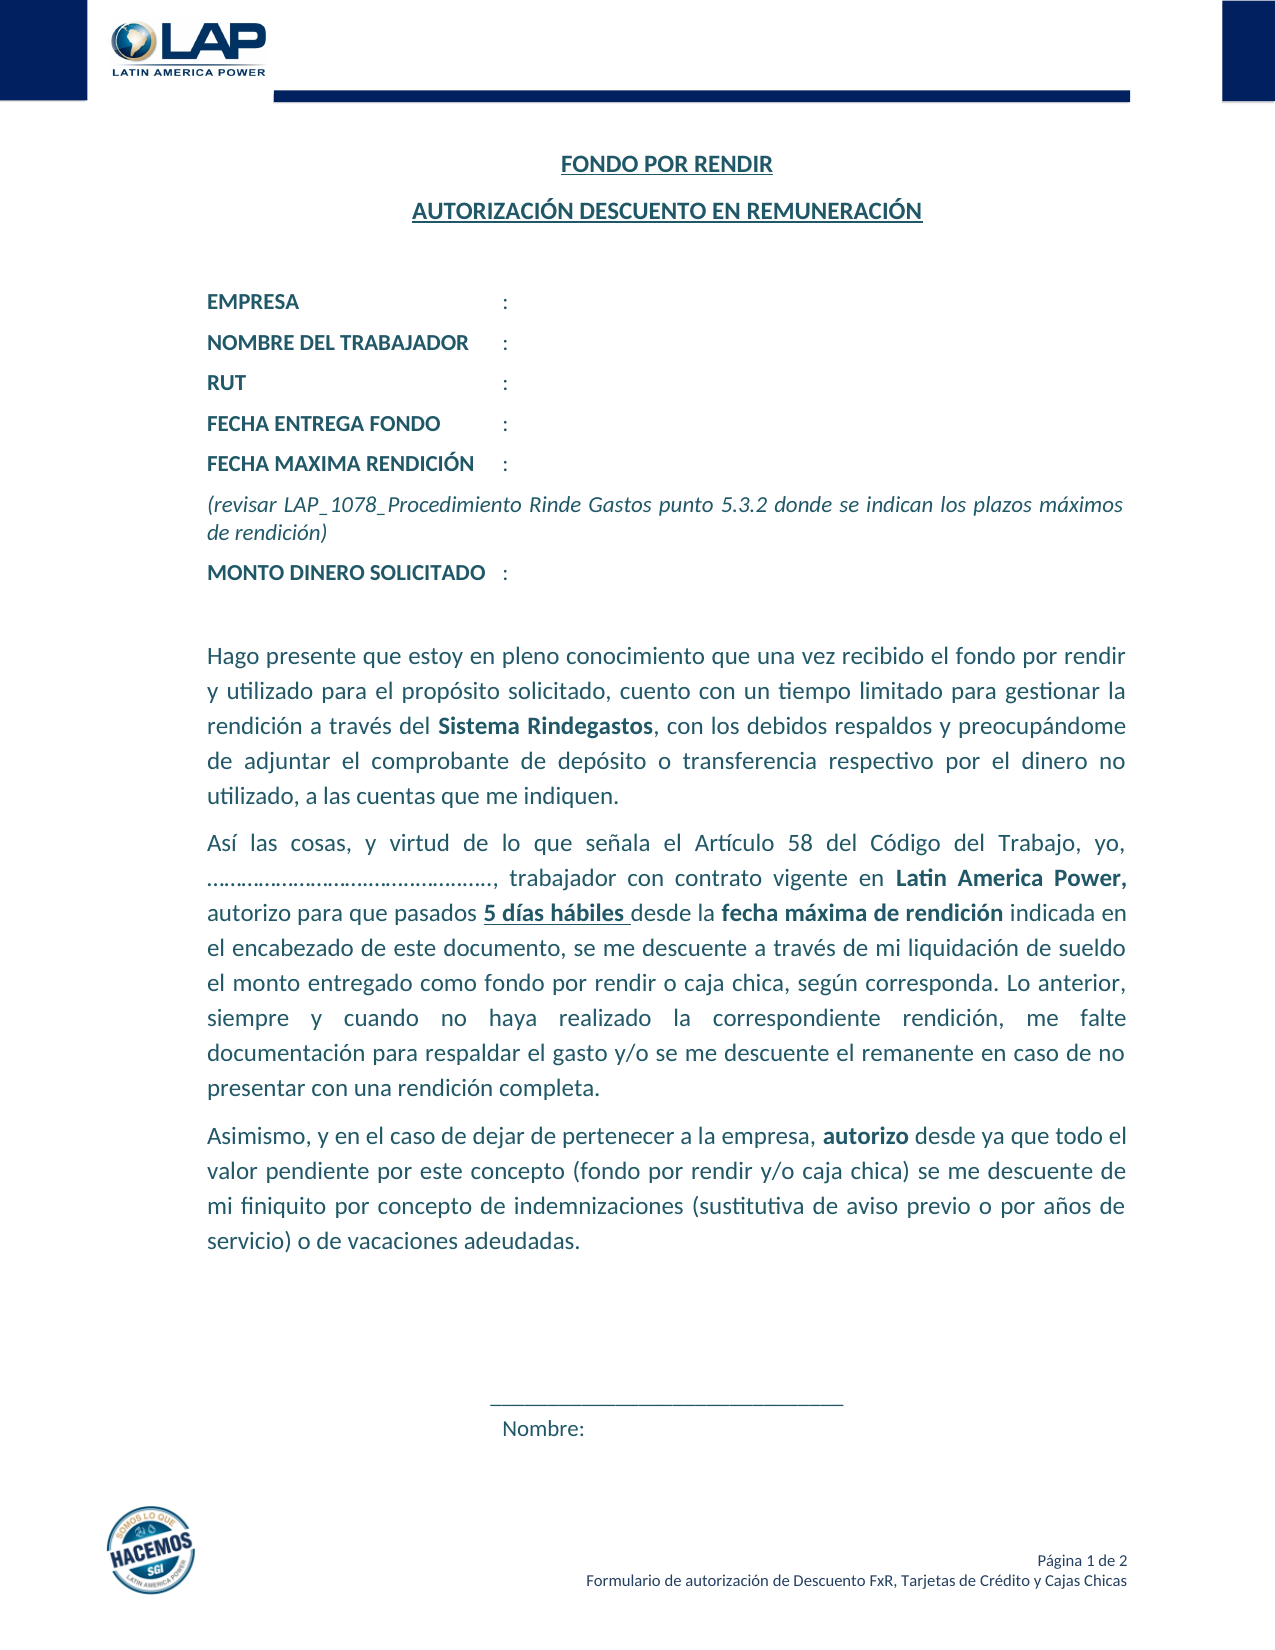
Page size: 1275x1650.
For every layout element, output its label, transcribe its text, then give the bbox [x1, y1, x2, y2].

picture [108, 18, 269, 77]
text RUT : [207, 368, 1127, 396]
text NOMBRE DEL TRABAJADOR : [207, 328, 1127, 356]
text FECHA ENTREGA FONDO : [207, 409, 1127, 437]
text _______________________________ [207, 1382, 1127, 1410]
text FECHA MAXIMA RENDICIÓN : [207, 449, 1127, 477]
text (revisar LAP_1078_Procedimiento Rinde Gastos punto 5.3.2 donde se indican los plazos máximos de rendición) [207, 490, 1127, 546]
text Así las cosas, y virtud de lo que señala el Artículo 58 del Código del Trabajo, yo,……………………….……..……..….., trabajador con contrato vigente en Latin America Power, autorizo para que pasados 5 días hábiles desde la fecha máxima de rendición indicada en el encabezado de este documento, se me descuente a través de mi liquidación de sueldo el monto entregado como fondo por rendir o caja chica, según corresponda. Lo anterior, siempre y cuando no haya realizado la correspondiente rendición, me falte documentación para respaldar el gasto y/o se me descuente el remanente en caso de no presentar con una rendición completa. [207, 827, 1127, 1103]
text Hago presente que estoy en pleno conocimiento que una vez recibido el fondo por rendir y utilizado para el propósito solicitado, cuento con un tiempo limitado para gestionar la rendición a través del Sistema Rindegastos, con los debidos respaldos y preocupándome de adjuntar el comprobante de depósito o transferencia respectivo por el dinero no utilizado, a las cuentas que me indiquen. [207, 640, 1127, 811]
picture [105, 1505, 201, 1597]
text MONTO DINERO SOLICITADO : [207, 558, 1127, 587]
text Nombre: [502, 1414, 1127, 1442]
text Asimismo, y en el caso de dejar de pertenecer a la empresa, autorizo desde ya que todo el valor pendiente por este concepto (fondo por rendir y/o caja chica) se me descuente de mi finiquito por concepto de indemnizaciones (sustitutiva de aviso previo o por años de servicio) o de vacaciones adeudadas. [207, 1120, 1127, 1256]
text AUTORIZACIÓN DESCUENTO EN REMUNERACIÓN [207, 195, 1127, 226]
text EMPRESA : [207, 287, 1127, 315]
text FONDO POR RENDIR [207, 148, 1127, 178]
